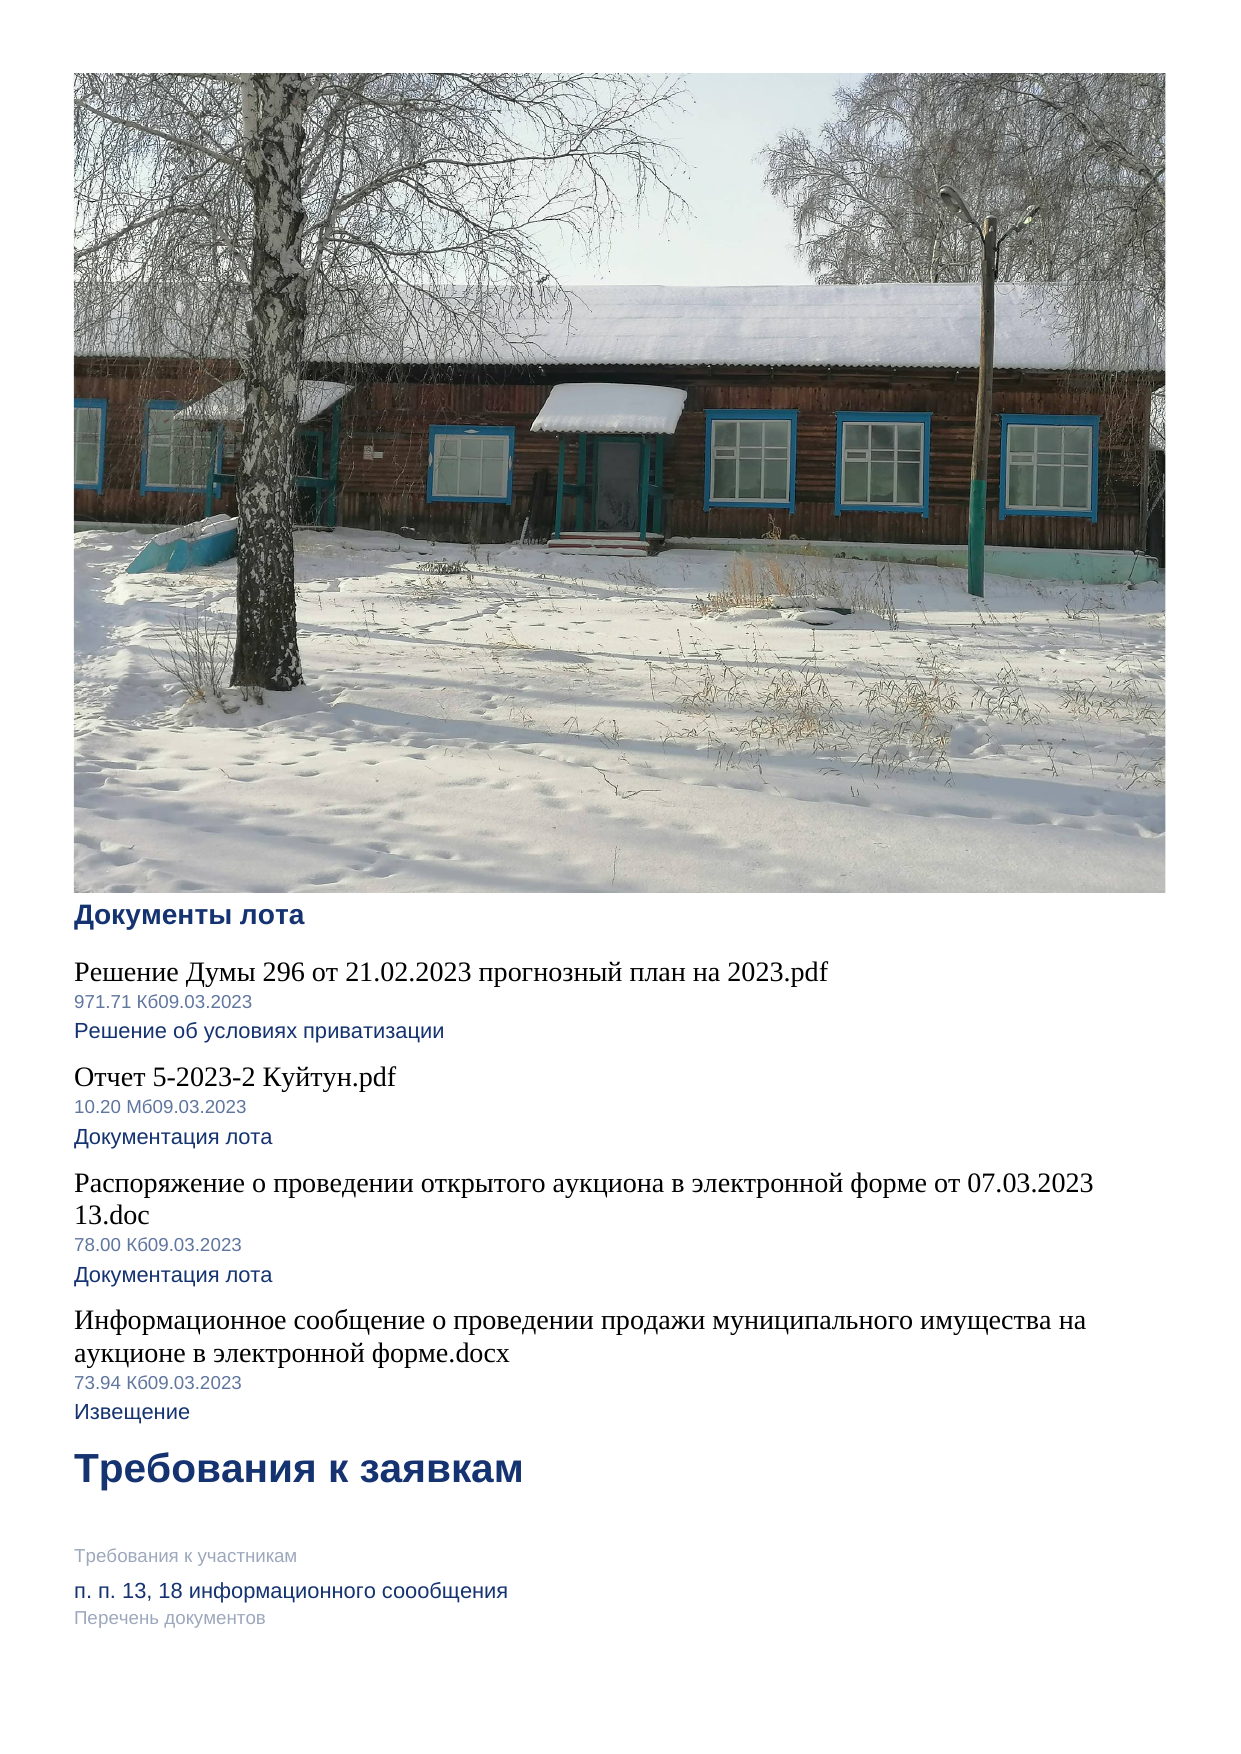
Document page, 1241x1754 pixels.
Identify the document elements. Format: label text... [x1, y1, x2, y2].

text Документация лота [74, 1118, 1165, 1149]
text 971.71 Кб09.03.2023 [74, 987, 1165, 1012]
text Документы лота [74, 893, 1165, 930]
text Требования к участникам [74, 1541, 1165, 1566]
text п. п. 13, 18 информационного соообщения [74, 1572, 1165, 1603]
text 10.20 Мб09.03.2023 [74, 1093, 1165, 1118]
text Требования к заявкам [74, 1441, 1165, 1491]
text Решение об условиях приватизации [74, 1012, 1165, 1044]
text Отчет 5-2023-2 Куйтун.pdf [74, 1060, 1165, 1093]
text Извещение [74, 1393, 1165, 1424]
text 73.94 Кб09.03.2023 [74, 1368, 1165, 1393]
text Информационное сообщение о проведении продажи муниципального имущества на аукционе в электронной форме.docx [74, 1303, 1165, 1368]
text Перечень документов [74, 1603, 1165, 1628]
text Решение Думы 296 от 21.02.2023 прогнозный план на 2023.pdf [74, 955, 1165, 987]
picture [73, 73, 1166, 893]
text 78.00 Кб09.03.2023 [74, 1230, 1165, 1255]
text Документация лота [74, 1255, 1165, 1287]
text Распоряжение о проведении открытого аукциона в электронной форме от 07.03.2023 13.doc [74, 1166, 1165, 1230]
